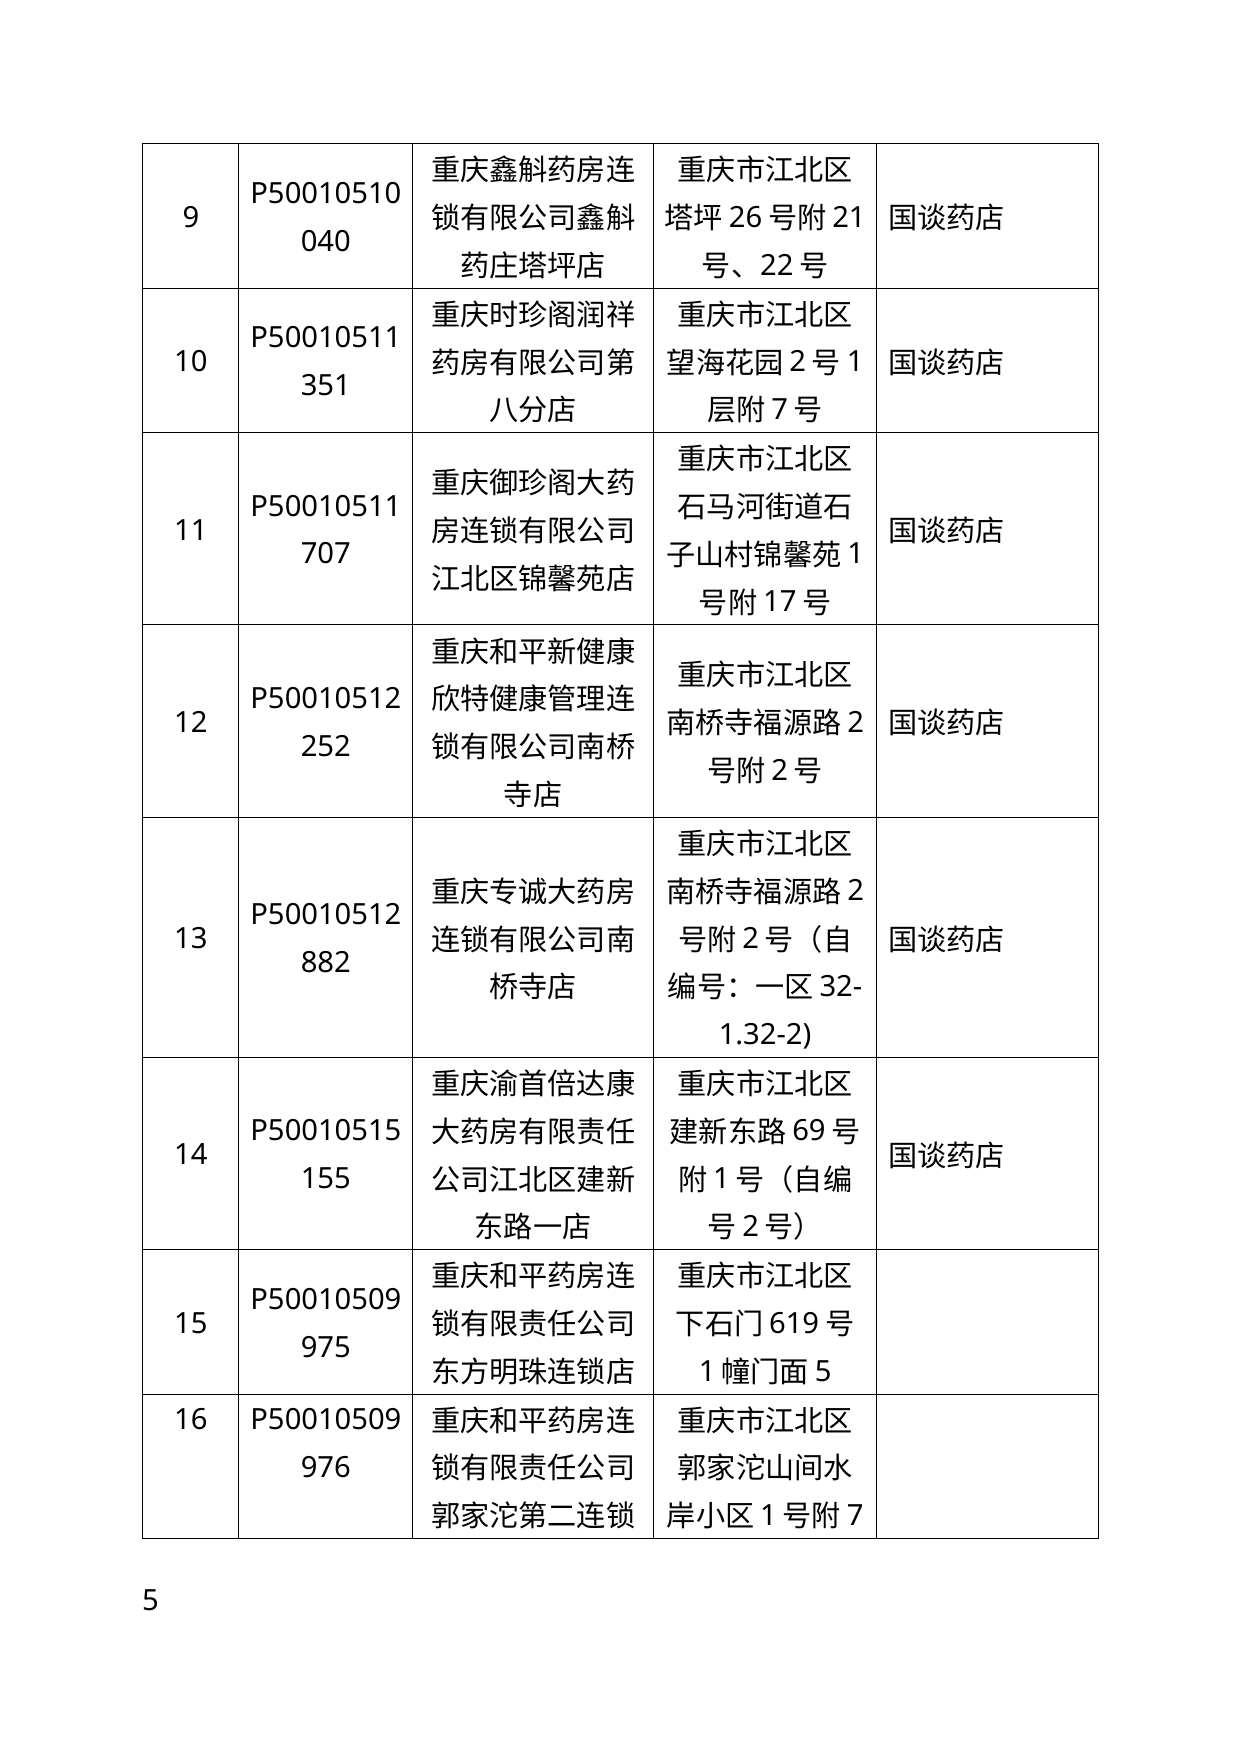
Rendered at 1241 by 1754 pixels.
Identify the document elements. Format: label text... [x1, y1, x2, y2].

table_cell 重庆市江北区塔坪26号附21号、22号 [654, 144, 876, 288]
table_cell P50010511351 [239, 289, 412, 432]
table_cell 重庆和平新健康欣特健康管理连锁有限公司南桥寺店 [413, 625, 653, 817]
table_cell 国谈药店 [877, 1058, 1098, 1249]
table_cell P50010515155 [239, 1058, 412, 1249]
table_cell 16 [143, 1395, 238, 1538]
table_cell P50010510040 [239, 144, 412, 288]
table_cell 重庆时珍阁润祥药房有限公司第八分店 [413, 289, 653, 432]
table_cell P50010509976 [239, 1395, 412, 1538]
table_cell 重庆市江北区望海花园2号1层附7号 [654, 289, 876, 432]
table_cell 国谈药店 [877, 625, 1098, 817]
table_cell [654, 1395, 876, 1538]
table_cell 15 [143, 1250, 238, 1393]
table_cell 13 [143, 818, 238, 1057]
table_cell 10 [143, 289, 238, 432]
table_cell 重庆市江北区建新东路69号附1号（自编号2号） [654, 1058, 876, 1249]
table_cell 重庆御珍阁大药房连锁有限公司江北区锦馨苑店 [413, 433, 653, 624]
table_cell 国谈药店 [877, 433, 1098, 624]
table_cell 国谈药店 [877, 289, 1098, 432]
table_cell 重庆鑫斛药房连锁有限公司鑫斛药庄塔坪店 [413, 144, 653, 288]
table_cell 重庆市江北区石马河街道石子山村锦馨苑1号附17号 [654, 433, 876, 624]
table_cell 国谈药店 [877, 818, 1098, 1057]
table_cell 重庆市江北区下石门619号1幢门面5 [654, 1250, 876, 1393]
table_cell [877, 1395, 1098, 1538]
table_cell P50010511707 [239, 433, 412, 624]
table_cell 12 [143, 625, 238, 817]
table_cell 国谈药店 [877, 144, 1098, 288]
table_cell 14 [143, 1058, 238, 1249]
table_cell 重庆专诚大药房连锁有限公司南桥寺店 [413, 818, 653, 1057]
table_cell P50010509975 [239, 1250, 412, 1393]
table_cell 11 [143, 433, 238, 624]
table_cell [413, 1395, 653, 1538]
table_cell P50010512252 [239, 625, 412, 817]
table_cell [877, 1250, 1098, 1393]
table_cell 重庆市江北区南桥寺福源路2号附2号（自编号：一区32-1.32-2) [654, 818, 876, 1057]
table_cell 重庆渝首倍达康大药房有限责任公司江北区建新东路一店 [413, 1058, 653, 1249]
table_cell 重庆和平药房连锁有限责任公司东方明珠连锁店 [413, 1250, 653, 1393]
table_cell P50010512882 [239, 818, 412, 1057]
table_cell 重庆市江北区南桥寺福源路2号附2号 [654, 625, 876, 817]
table_cell 9 [143, 144, 238, 288]
